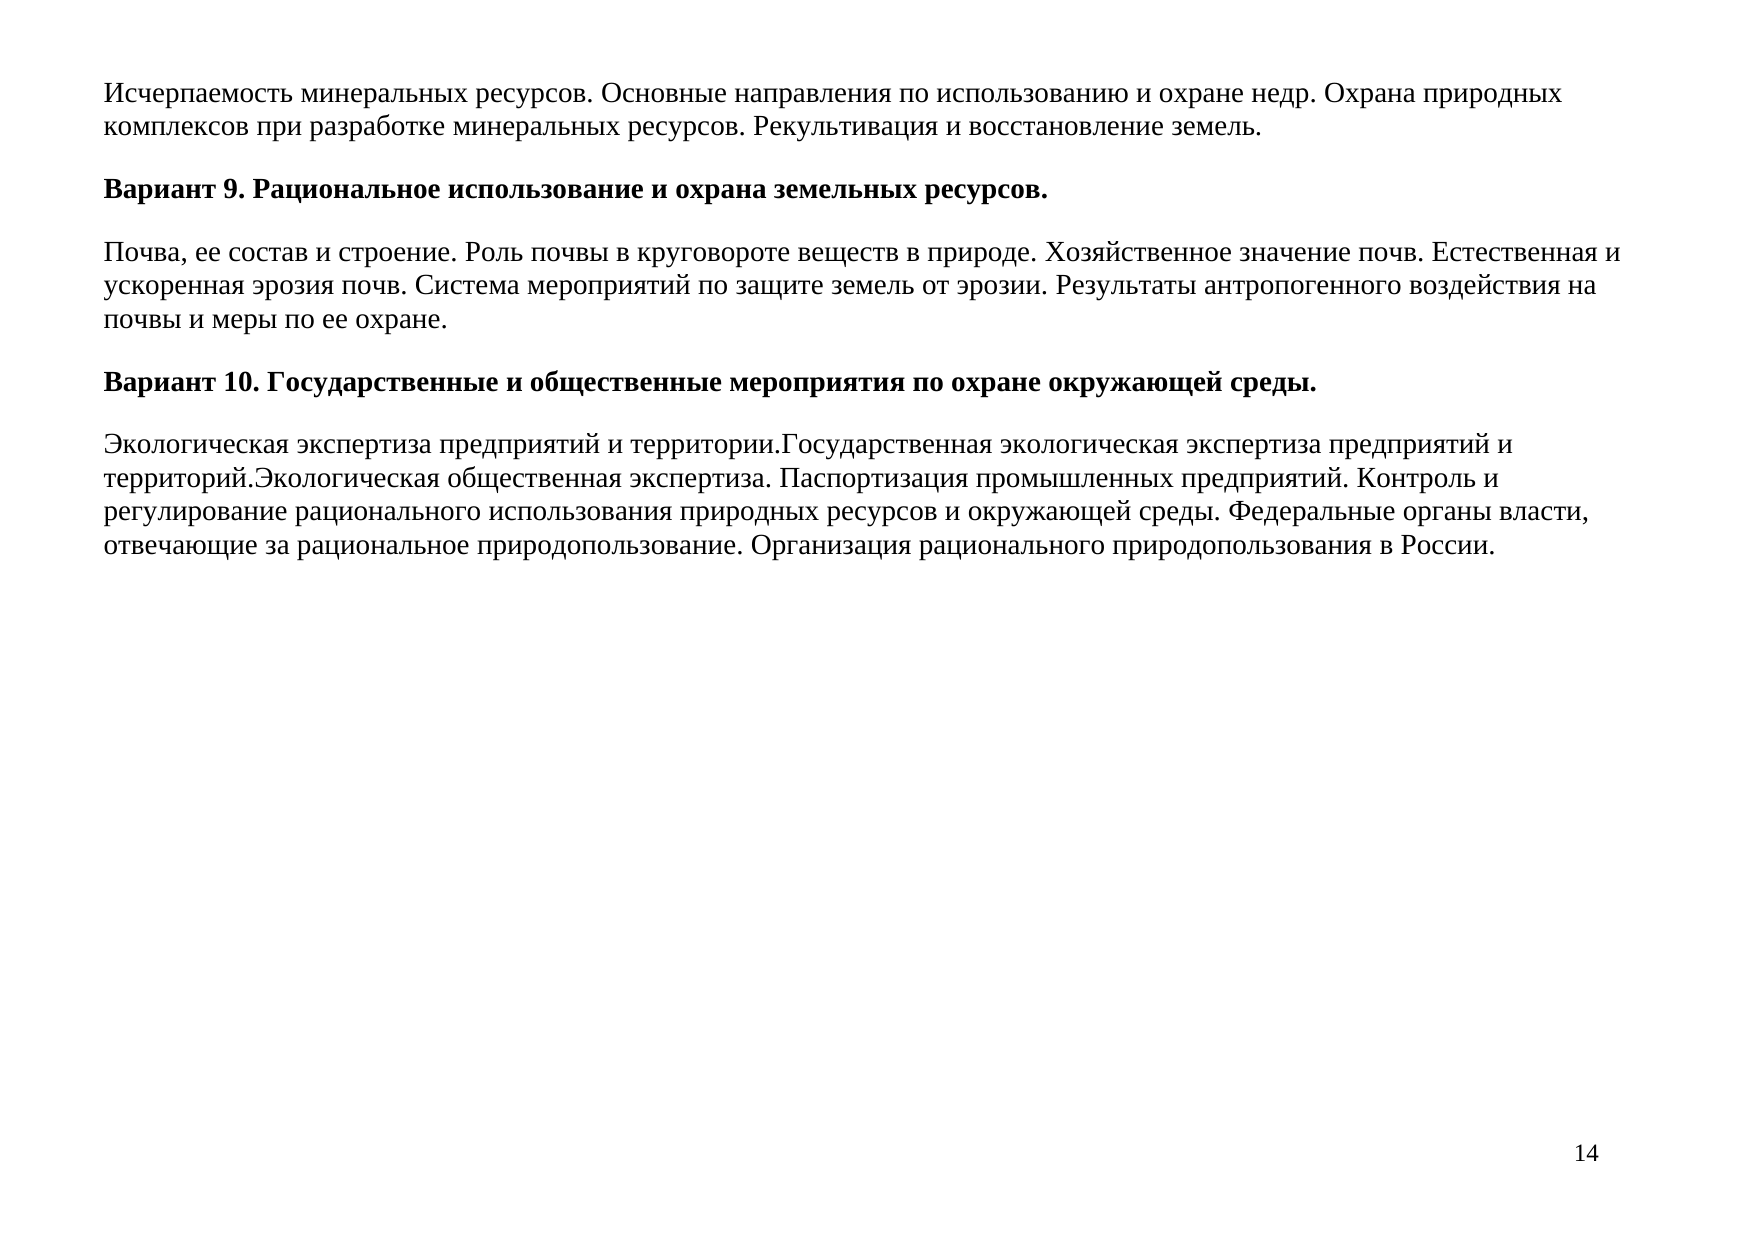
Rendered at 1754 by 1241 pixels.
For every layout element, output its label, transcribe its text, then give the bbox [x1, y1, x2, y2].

text Вариант 9. Рациональное использование и охрана земельных ресурсов. [103, 171, 1636, 205]
text Вариант 10. Государственные и общественные мероприятия по охране окружающей среды. [103, 364, 1636, 397]
text Экологическая экспертиза предприятий и территории.Государственная экологическая экспертиза предприятий и территорий.Экологическая общественная экспертиза. Паспортизация промышленных предприятий. Контроль и регулирование рационального использования природных ресурсов и окружающей среды. Федеральные органы власти, отвечающие за рациональное природопользование. Организация рационального природопользования в России. [103, 426, 1636, 561]
text Исчерпаемость минеральных ресурсов. Основные направления по использованию и охране недр. Охрана природных комплексов при разработке минеральных ресурсов. Рекультивация и восстановление земель. [103, 75, 1636, 142]
text Почва, ее состав и строение. Роль почвы в круговороте веществ в природе. Хозяйственное значение почв. Естественная и ускоренная эрозия почв. Система мероприятий по защите земель от эрозии. Результаты антропогенного воздействия на почвы и меры по ее охране. [103, 234, 1636, 334]
